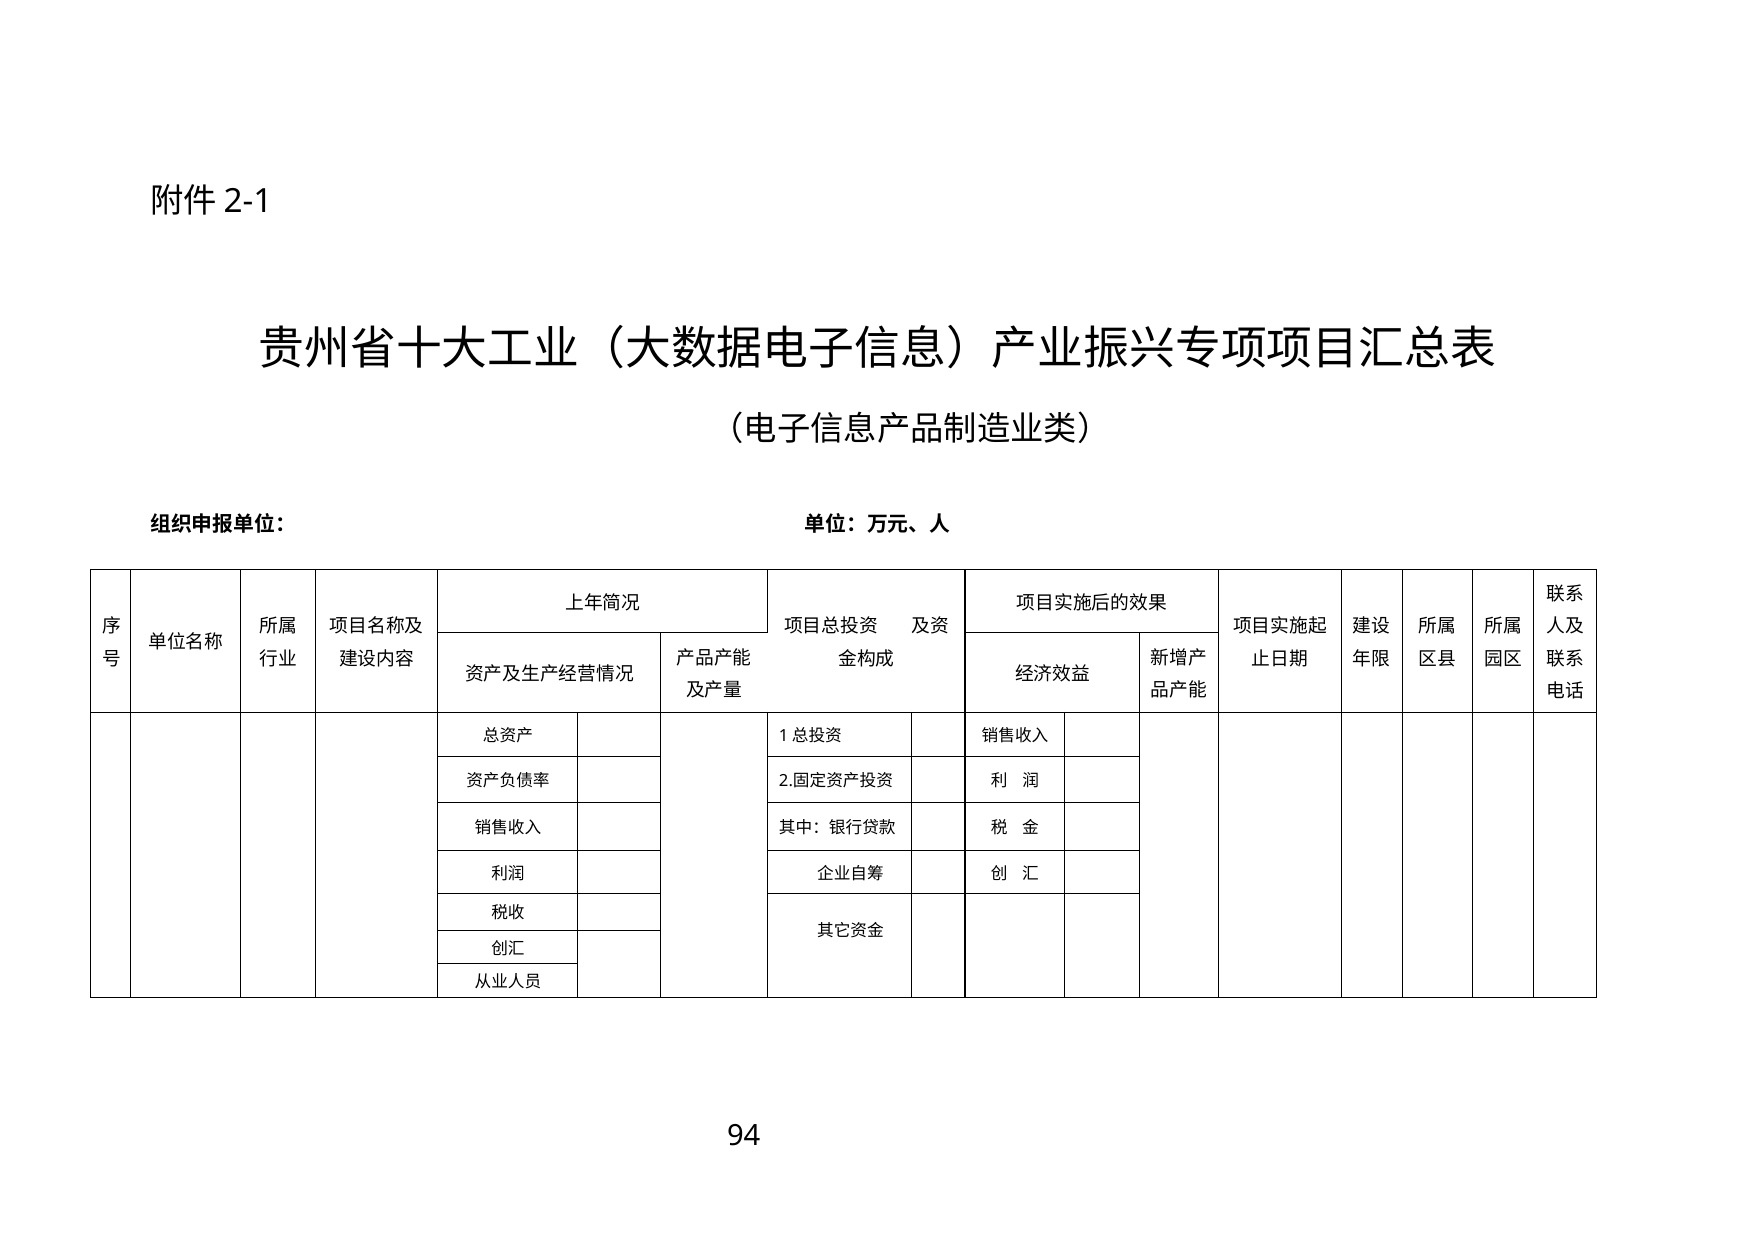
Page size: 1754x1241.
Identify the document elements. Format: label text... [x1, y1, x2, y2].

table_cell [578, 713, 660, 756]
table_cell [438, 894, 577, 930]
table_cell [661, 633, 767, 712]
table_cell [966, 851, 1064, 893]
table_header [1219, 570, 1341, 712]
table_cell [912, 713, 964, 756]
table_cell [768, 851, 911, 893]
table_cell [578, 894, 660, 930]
text （电子信息产品制造业类） [150, 393, 1604, 458]
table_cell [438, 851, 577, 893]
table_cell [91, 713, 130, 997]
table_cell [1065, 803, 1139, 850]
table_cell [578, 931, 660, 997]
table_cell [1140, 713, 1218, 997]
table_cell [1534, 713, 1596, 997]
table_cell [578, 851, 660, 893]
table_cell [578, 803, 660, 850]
text 附件2-1 [150, 166, 1604, 231]
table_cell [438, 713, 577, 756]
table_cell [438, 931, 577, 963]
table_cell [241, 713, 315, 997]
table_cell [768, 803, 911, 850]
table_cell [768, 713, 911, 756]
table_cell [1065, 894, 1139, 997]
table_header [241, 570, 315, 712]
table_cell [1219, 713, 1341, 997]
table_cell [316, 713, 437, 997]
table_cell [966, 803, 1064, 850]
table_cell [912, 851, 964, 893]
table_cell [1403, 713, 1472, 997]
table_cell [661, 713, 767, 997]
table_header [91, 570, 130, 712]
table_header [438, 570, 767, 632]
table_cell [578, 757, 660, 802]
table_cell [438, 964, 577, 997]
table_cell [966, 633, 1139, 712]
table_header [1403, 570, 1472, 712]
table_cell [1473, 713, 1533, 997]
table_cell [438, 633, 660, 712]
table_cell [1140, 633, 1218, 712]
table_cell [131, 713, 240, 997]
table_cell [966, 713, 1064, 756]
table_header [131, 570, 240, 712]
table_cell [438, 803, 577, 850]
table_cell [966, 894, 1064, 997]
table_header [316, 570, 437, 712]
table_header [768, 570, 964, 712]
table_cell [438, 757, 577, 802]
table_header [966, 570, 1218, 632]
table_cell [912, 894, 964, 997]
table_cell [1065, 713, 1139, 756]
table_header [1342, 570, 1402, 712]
text 组织申报单位： 单位：万元、人 [150, 506, 1604, 539]
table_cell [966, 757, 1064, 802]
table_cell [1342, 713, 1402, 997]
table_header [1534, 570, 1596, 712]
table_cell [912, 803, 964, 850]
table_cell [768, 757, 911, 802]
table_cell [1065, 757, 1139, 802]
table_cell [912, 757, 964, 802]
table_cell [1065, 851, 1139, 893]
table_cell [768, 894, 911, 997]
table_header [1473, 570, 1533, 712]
text 贵州省十大工业（大数据电子信息）产业振兴专项项目汇总表 [150, 296, 1604, 393]
